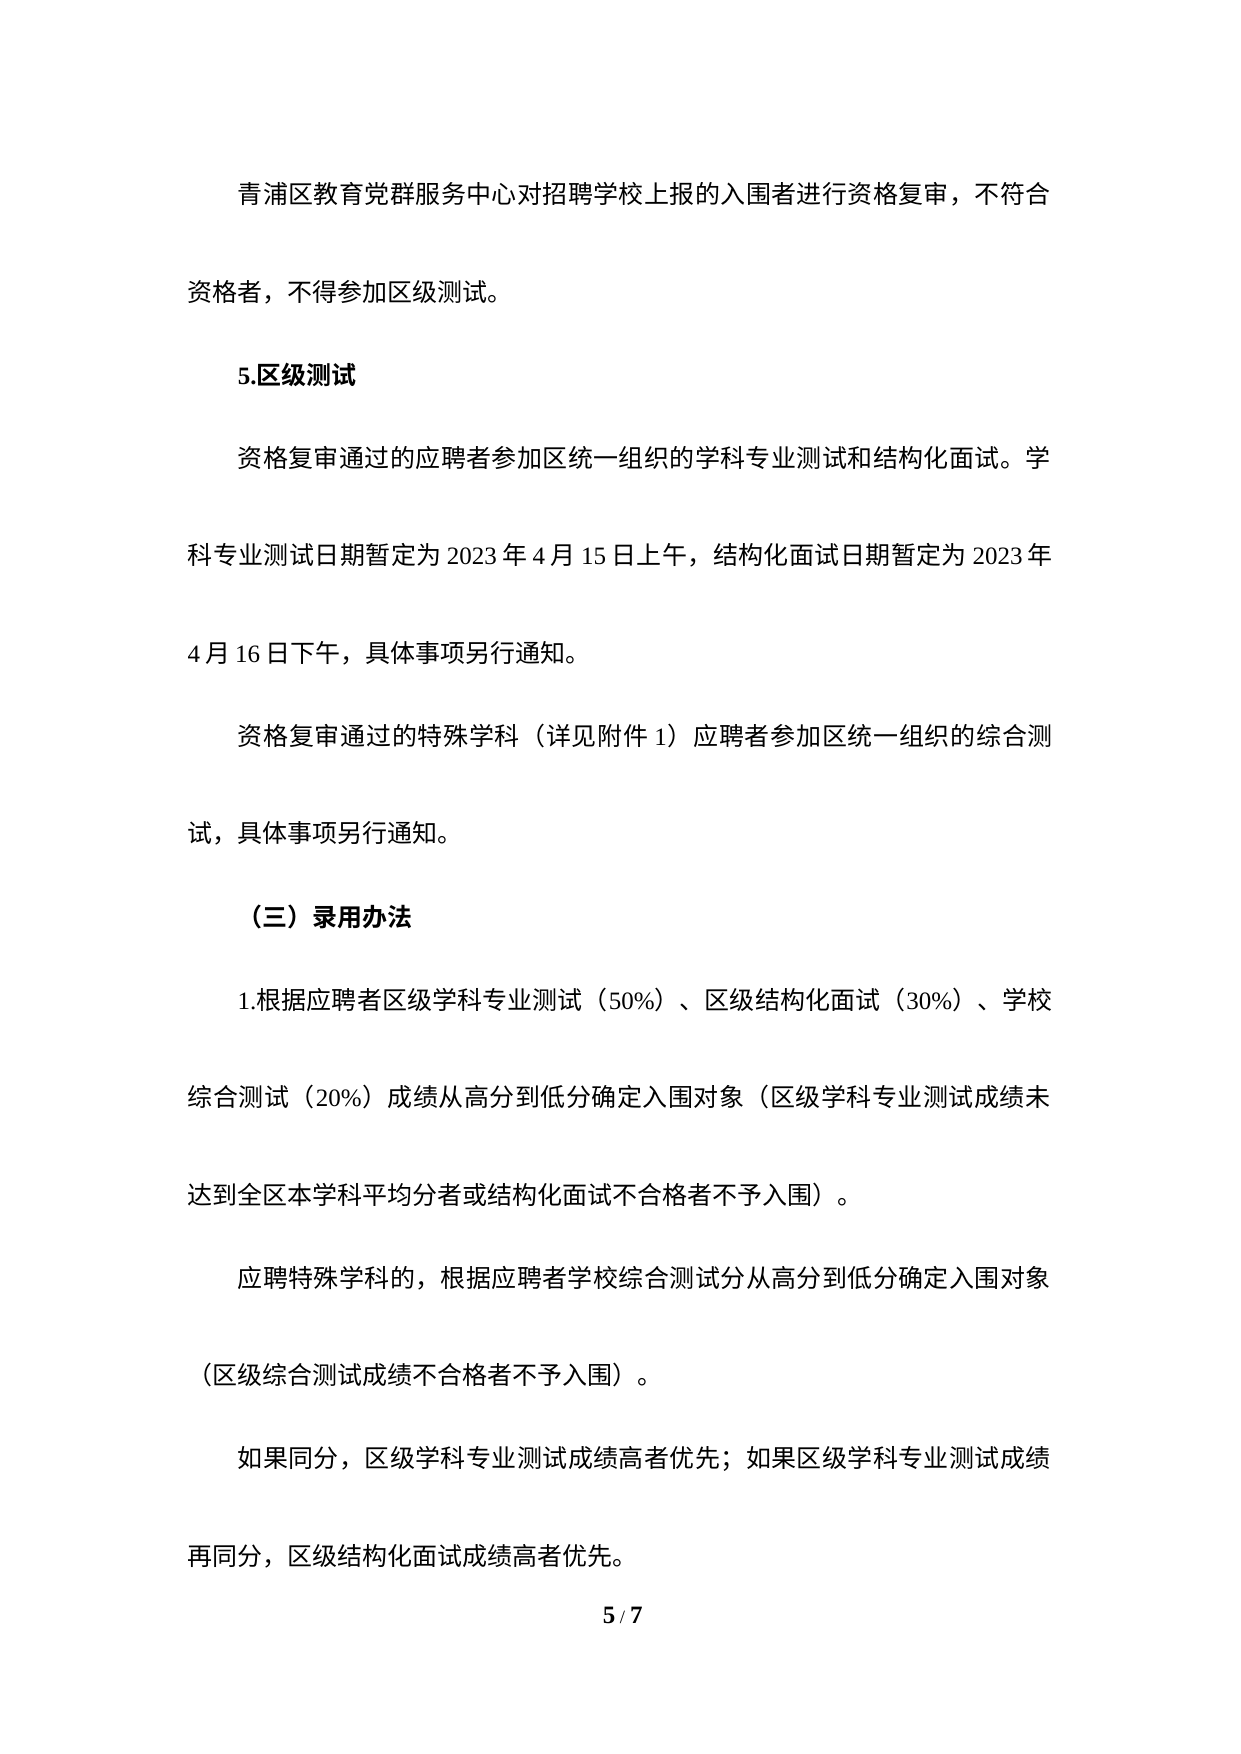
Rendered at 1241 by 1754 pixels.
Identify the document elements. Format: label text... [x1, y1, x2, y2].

text 1.根据应聘者区级学科专业测试（50%）、区级结构化面试（30%）、学校综合测试（20%）成绩从高分到低分确定入围对象（区级学科专业测试成绩未达到全区本学科平均分者或结构化面试不合格者不予入围）。 [187, 966, 1053, 1226]
text 如果同分，区级学科专业测试成绩高者优先；如果区级学科专业测试成绩再同分，区级结构化面试成绩高者优先。 [187, 1424, 1053, 1587]
text 应聘特殊学科的，根据应聘者学校综合测试分从高分到低分确定入围对象（区级综合测试成绩不合格者不予入围）。 [187, 1244, 1053, 1406]
text 青浦区教育党群服务中心对招聘学校上报的入围者进行资格复审，不符合资格者，不得参加区级测试。 [187, 160, 1053, 323]
text （三）录用办法 [187, 883, 1053, 948]
text 5.区级测试 [187, 341, 1053, 406]
text 资格复审通过的应聘者参加区统一组织的学科专业测试和结构化面试。学科专业测试日期暂定为2023年4月15日上午，结构化面试日期暂定为2023年4月16日下午，具体事项另行通知。 [187, 424, 1053, 684]
text 资格复审通过的特殊学科（详见附件1）应聘者参加区统一组织的综合测试，具体事项另行通知。 [187, 702, 1053, 864]
